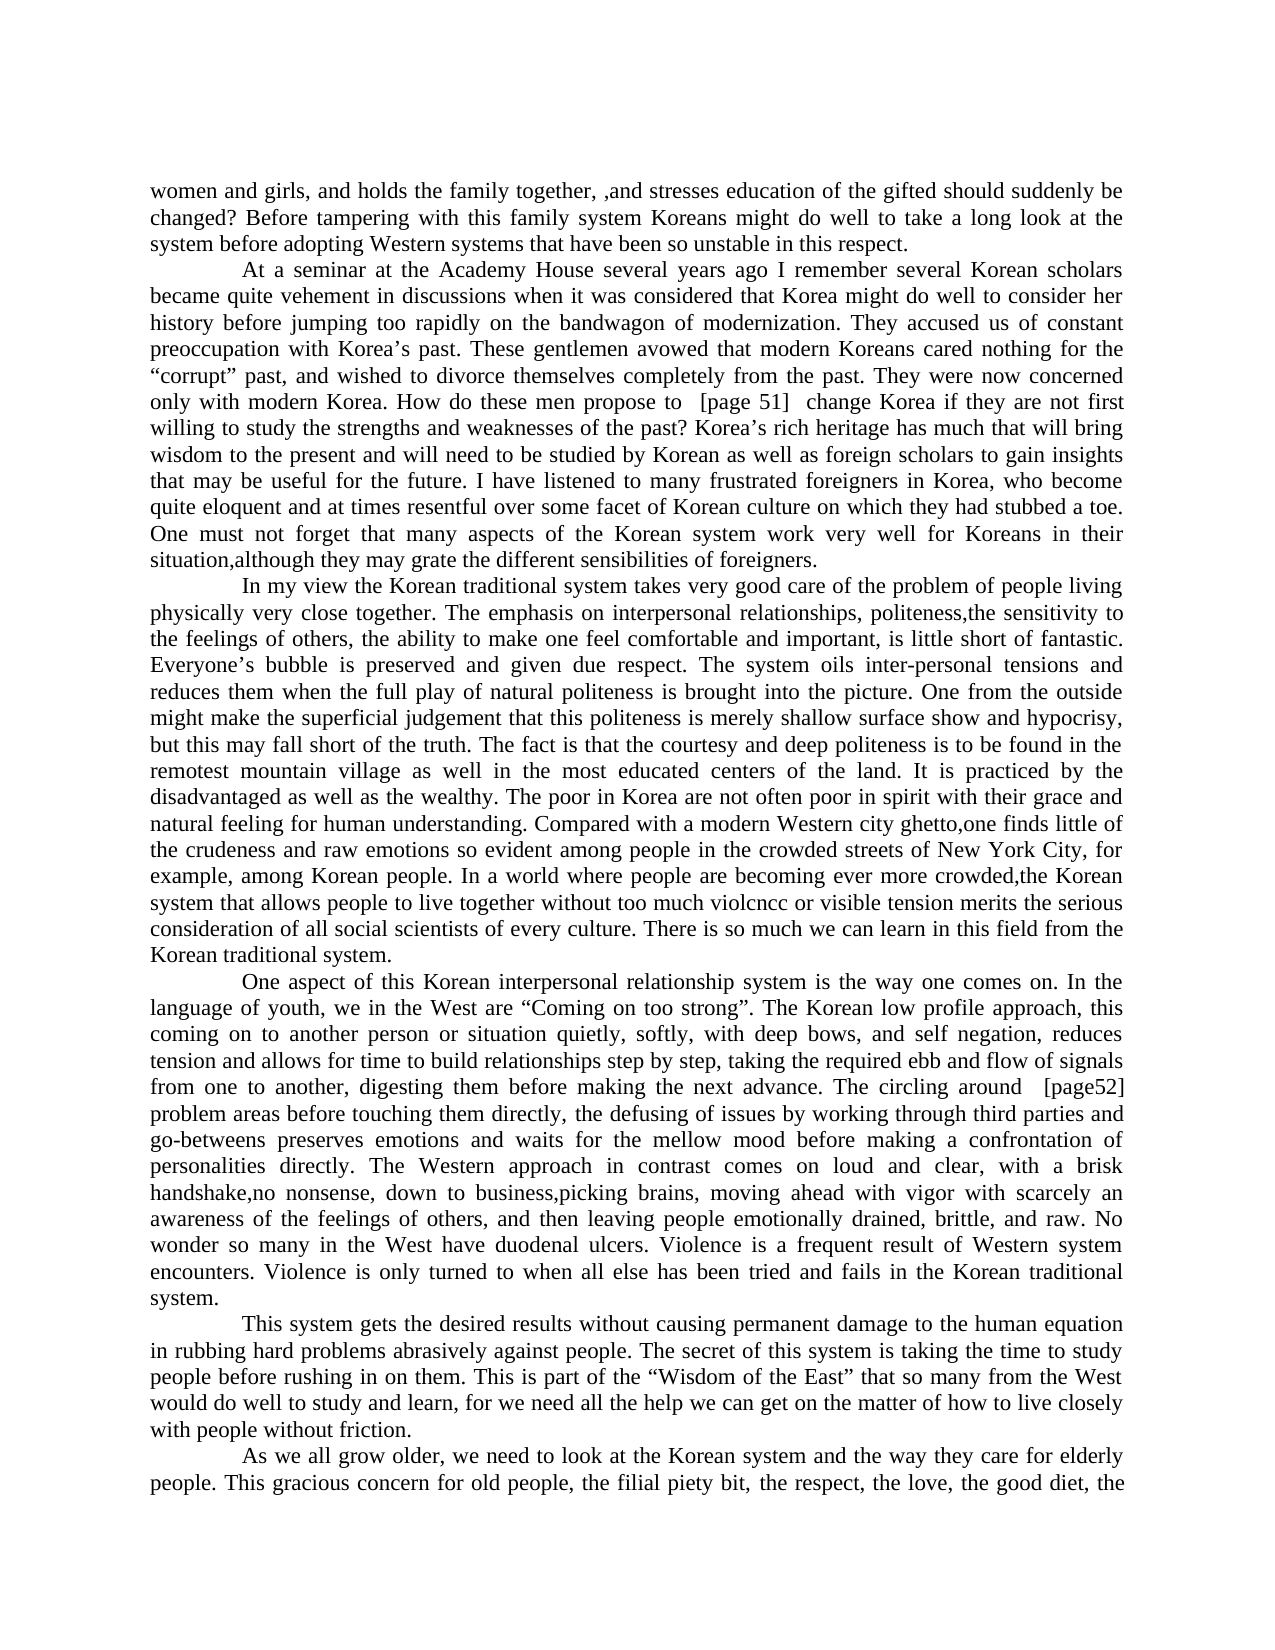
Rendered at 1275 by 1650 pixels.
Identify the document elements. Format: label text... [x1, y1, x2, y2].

text This system gets the desired results without causing permanent damage to the human equation in rubbing hard problems abrasively against people. The secret of this system is taking the time to study people before rushing in on them. This is part of the “Wisdom of the East” that so many from the West would do well to study and learn, for we need all the help we can get on the matter of how to live closely with people without friction. [150, 1310, 1125, 1442]
text One aspect of this Korean interpersonal relationship system is the way one comes on. In the language of youth, we in the West are “Coming on too strong”. The Korean low profile approach, this coming on to another person or situation quietly, softly, with deep bows, and self negation, reduces tension and allows for time to build relationships step by step, taking the required ebb and flow of signals from one to another, digesting them before making the next advance. The circling around [page52] problem areas before touching them directly, the defusing of issues by working through third parties and go-betweens preserves emotions and waits for the mellow mood before making a confrontation of personalities directly. The Western approach in contrast comes on loud and clear, with a brisk handshake,no nonsense, down to business,picking brains, moving ahead with vigor with scarcely an awareness of the feelings of others, and then leaving people emotionally drained, brittle, and raw. No wonder so many in the West have duodenal ulcers. Violence is a frequent result of Western system encounters. Violence is only turned to when all else has been tried and fails in the Korean traditional system. [150, 968, 1125, 1310]
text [150, 1442, 1125, 1495]
text At a seminar at the Academy House several years ago I remember several Korean scholars became quite vehement in discussions when it was considered that Korea might do well to consider her history before jumping too rapidly on the bandwagon of modernization. They accused us of constant preoccupation with Korea’s past. These gentlemen avowed that modern Koreans cared nothing for the “corrupt” past, and wished to divorce themselves completely from the past. They were now concerned only with modern Korea. How do these men propose to [page 51] change Korea if they are not first willing to study the strengths and weaknesses of the past? Korea’s rich heritage has much that will bring wisdom to the present and will need to be studied by Korean as well as foreign scholars to gain insights that may be useful for the future. I have listened to many frustrated foreigners in Korea, who become quite eloquent and at times resentful over some facet of Korean culture on which they had stubbed a toe. One must not forget that many aspects of the Korean system work very well for Koreans in their situation,although they may grate the different sensibilities of foreigners. [150, 256, 1125, 572]
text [150, 177, 1125, 256]
text In my view the Korean traditional system takes very good care of the problem of people living physically very close together. The emphasis on interpersonal relationships, politeness,the sensitivity to the feelings of others, the ability to make one feel comfortable and important, is little short of fantastic. Everyone’s bubble is preserved and given due respect. The system oils inter-personal tensions and reduces them when the full play of natural politeness is brought into the picture. One from the outside might make the superficial judgement that this politeness is merely shallow surface show and hypocrisy, but this may fall short of the truth. The fact is that the courtesy and deep politeness is to be found in the remotest mountain village as well in the most educated centers of the land. It is practiced by the disadvantaged as well as the wealthy. The poor in Korea are not often poor in spirit with their grace and natural feeling for human understanding. Compared with a modern Western city ghetto,one finds little of the crudeness and raw emotions so evident among people in the crowded streets of New York City, for example, among Korean people. In a world where people are becoming ever more crowded,the Korean system that allows people to live together without too much violcncc or visible tension merits the serious consideration of all social scientists of every culture. There is so much we can learn in this field from the Korean traditional system. [150, 572, 1125, 968]
